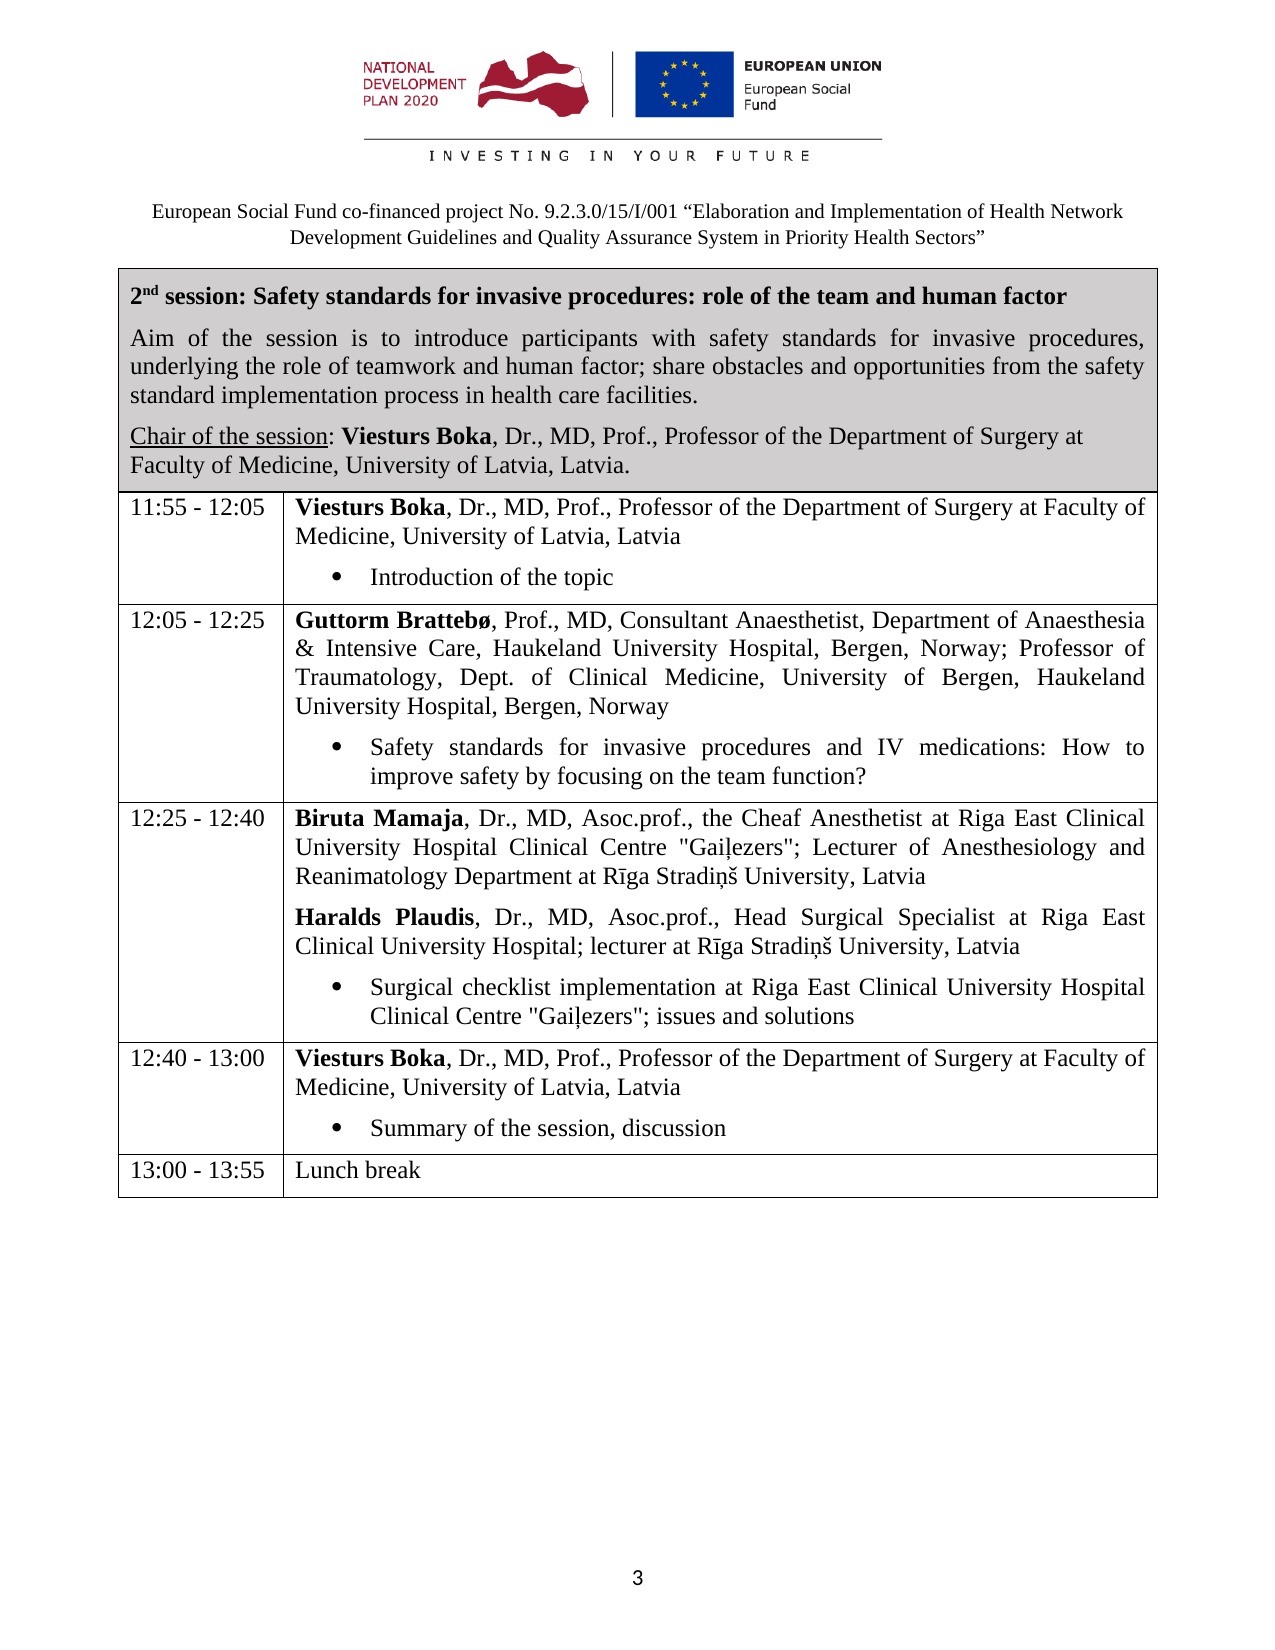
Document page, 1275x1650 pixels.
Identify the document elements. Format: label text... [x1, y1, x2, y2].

table_cell Viesturs Boka, Dr., MD, Prof., Professor of the Department of Surgery at Faculty of Medicine, University of Latvia, Latvia Introduction of the topic [284, 493, 1157, 604]
table_cell 12:40 - 13:00 [119, 1043, 283, 1154]
table_cell 12:05 - 12:25 [119, 605, 283, 802]
table_cell 13:00 - 13:55 [119, 1155, 283, 1197]
table_cell Viesturs Boka, Dr., MD, Prof., Professor of the Department of Surgery at Faculty of Medicine, University of Latvia, Latvia Summary of the session, discussion [284, 1043, 1157, 1154]
table_cell 11:55 - 12:05 [119, 493, 283, 604]
table_cell 12:25 - 12:40 [119, 803, 283, 1042]
table_cell Guttorm Brattebø, Prof., MD, Consultant Anaesthetist, Department of Anaesthesia & Intensive Care, Haukeland University Hospital, Bergen, Norway; Professor of Traumatology, Dept. of Clinical Medicine, University of Bergen, Haukeland University Hospital, Bergen, Norway Safety standards for invasive procedures and IV medications: How to improve safety by focusing on the team function? [284, 605, 1157, 802]
table_header 2nd session: Safety standards for invasive procedures: role of the team and human factor Aim of the session is to introduce participants with safety standards for invasive procedures, underlying the role of teamwork and human factor; share obstacles and opportunities from the safety standard implementation process in health care facilities. Chair of the session: Viesturs Boka, Dr., MD, Prof., Professor of the Department of Surgery at Faculty of Medicine, University of Latvia, Latvia. [119, 269, 1157, 491]
picture [310, 0, 934, 207]
table_cell Biruta Mamaja, Dr., MD, Asoc.prof., the Cheaf Anesthetist at Riga East Clinical University Hospital Clinical Centre "Gaiļezers"; Lecturer of Anesthesiology and Reanimatology Department at Rīga Stradiņš University, Latvia Haralds Plaudis, Dr., MD, Asoc.prof., Head Surgical Specialist at Riga East Clinical University Hospital; lecturer at Rīga Stradiņš University, Latvia Surgical checklist implementation at Riga East Clinical University Hospital Clinical Centre "Gaiļezers"; issues and solutions [284, 803, 1157, 1042]
table_cell Lunch break [284, 1155, 1157, 1197]
